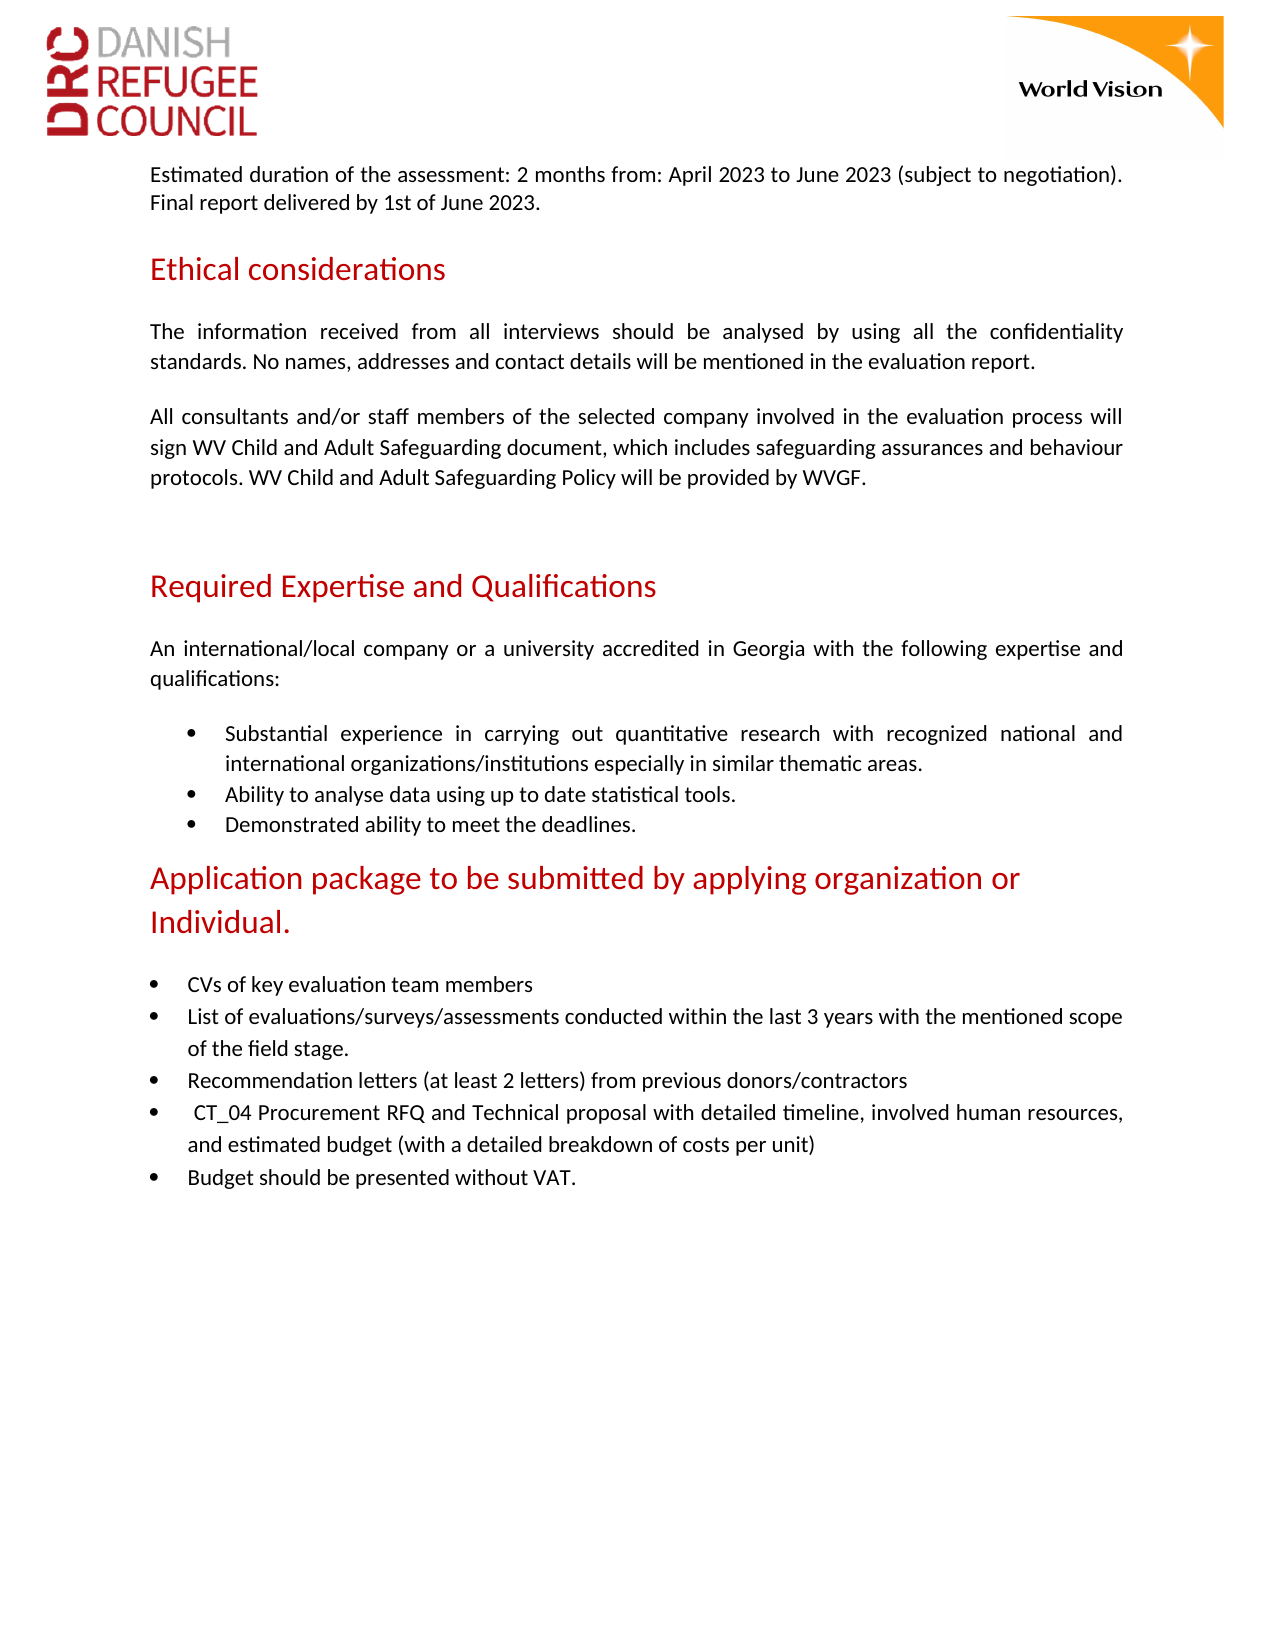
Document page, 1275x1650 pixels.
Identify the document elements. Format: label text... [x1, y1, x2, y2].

list CVs of key evaluation team members [150, 970, 1125, 998]
list Budget should be presented without VAT. [150, 1163, 1125, 1191]
list Demonstrated ability to meet the deadlines. [187, 810, 1125, 838]
subtitle Ethical considerations [150, 248, 1125, 289]
text All consultants and/or staff members of the selected company involved in the evaluation process will sign WV Child and Adult Safeguarding document, which includes safeguarding assurances and behaviour protocols. WV Child and Adult Safeguarding Policy will be provided by WVGF. [150, 402, 1125, 491]
list Ability to analyse data using up to date statistical tools. [187, 780, 1125, 808]
text An international/local company or a university accredited in Georgia with the following expertise and qualifications: [150, 634, 1125, 692]
list CT_04 Procurement RFQ and Technical proposal with detailed timeline, involved human resources, and estimated budget (with a detailed breakdown of costs per unit) [150, 1098, 1125, 1159]
list List of evaluations/surveys/assessments conducted within the last 3 years with the mentioned scope of the field stage. [150, 1002, 1125, 1062]
text Estimated duration of the assessment: 2 months from: April 2023 to June 2023 (subject to negotiation). Final report delivered by 1st of June 2023. [150, 160, 1125, 216]
text The information received from all interviews should be analysed by using all the confidentiality standards. No names, addresses and contact details will be mentioned in the evaluation report. [150, 317, 1125, 375]
picture [46, 26, 258, 136]
subtitle Application package to be submitted by applying organization or Individual. [150, 857, 1125, 941]
subtitle Required Expertise and Qualifications [150, 565, 1125, 606]
picture [1006, 16, 1224, 160]
list Recommendation letters (at least 2 letters) from previous donors/contractors [150, 1066, 1125, 1094]
list Substantial experience in carrying out quantitative research with recognized national and international organizations/institutions especially in similar thematic areas. [187, 719, 1125, 777]
